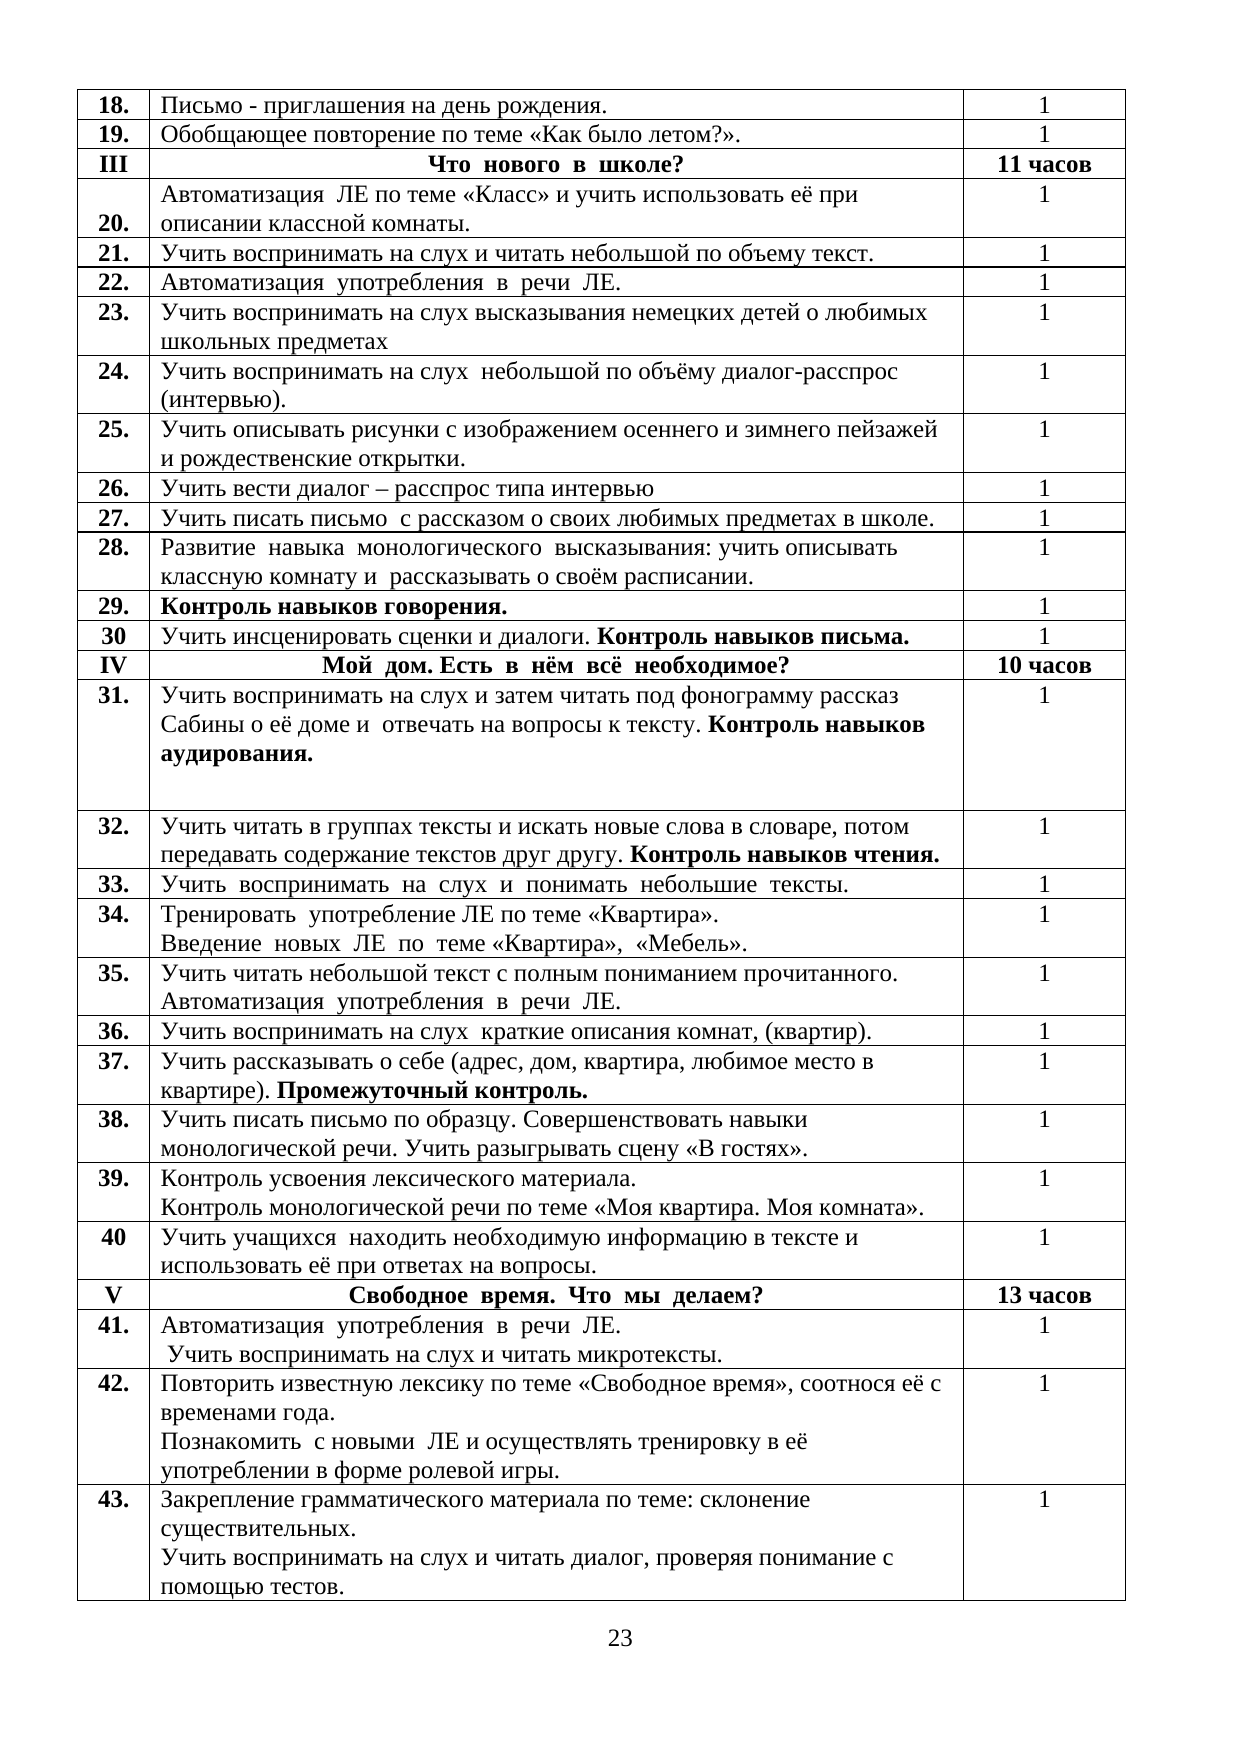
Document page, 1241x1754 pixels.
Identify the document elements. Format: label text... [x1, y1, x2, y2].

table_cell 38. [78, 1105, 149, 1162]
table_cell Автоматизация ЛЕ по теме «Класс» и учить использовать её при описании классной комнаты. [150, 179, 963, 237]
table_cell III [78, 149, 149, 178]
table_cell 1 [964, 414, 1125, 472]
table_cell 42. [78, 1369, 149, 1483]
table_cell 1 [964, 503, 1125, 531]
table_cell 1 [964, 356, 1125, 413]
table_cell 1 [964, 869, 1125, 898]
table_cell IV [78, 651, 149, 679]
table_cell 43. [78, 1485, 149, 1599]
table_cell 1 [964, 179, 1125, 237]
table_cell 33. [78, 869, 149, 898]
table_cell 27. [78, 503, 149, 531]
table_cell Учить воспринимать на слух и понимать небольшие тексты. [150, 869, 963, 898]
table_cell Учить писать письмо по образцу. Совершенствовать навыки монологической речи. Учить разыгрывать сцену «В гостях». [150, 1105, 963, 1162]
table_cell Учить читать в группах тексты и искать новые слова в словаре, потом передавать содержание текстов друг другу. Контроль навыков чтения. [150, 811, 963, 868]
table_cell Учить описывать рисунки с изображением осеннего и зимнего пейзажей и рождественские открытки. [150, 414, 963, 472]
table_cell 22. [78, 268, 149, 296]
table_cell 1 [964, 1222, 1125, 1279]
table_cell 29. [78, 591, 149, 620]
table_cell Письмо - приглашения на день рождения. [150, 90, 963, 118]
table_cell 39. [78, 1163, 149, 1221]
table_cell 1 [964, 1369, 1125, 1483]
table_cell 36. [78, 1016, 149, 1045]
table_cell 1 [964, 268, 1125, 296]
table_cell Учить воспринимать на слух и затем читать под фонограмму рассказ Сабины о её доме и отвечать на вопросы к тексту. Контроль навыков аудирования. [150, 680, 963, 810]
table_cell 41. [78, 1310, 149, 1367]
table_cell 30 [78, 621, 149, 649]
table_cell Контроль навыков говорения. [150, 591, 963, 620]
table_cell Учить читать небольшой текст с полным пониманием прочитанного. Автоматизация употребления в речи ЛЕ. [150, 958, 963, 1015]
table_cell 1 [964, 120, 1125, 148]
table_cell Учить воспринимать на слух и читать небольшой по объему текст. [150, 238, 963, 266]
table_cell V [78, 1280, 149, 1309]
table_cell 1 [964, 1105, 1125, 1162]
table_cell Учить учащихся находить необходимую информацию в тексте и использовать её при ответах на вопросы. [150, 1222, 963, 1279]
table_cell Автоматизация употребления в речи ЛЕ. [150, 268, 963, 296]
table_cell 26. [78, 473, 149, 502]
table_cell 13 часов [964, 1280, 1125, 1309]
table_cell 20. [78, 179, 149, 237]
table_cell 18. [78, 90, 149, 118]
table_cell 1 [964, 591, 1125, 620]
table_cell 32. [78, 811, 149, 868]
table_cell 1 [964, 1016, 1125, 1045]
table_cell 25. [78, 414, 149, 472]
table_cell Мой дом. Есть в нём всё необходимое? [150, 651, 963, 679]
table_cell Учить воспринимать на слух высказывания немецких детей о любимых школьных предметах [150, 297, 963, 355]
table_cell 34. [78, 899, 149, 957]
table_cell Что нового в школе? [150, 149, 963, 178]
table_cell Контроль усвоения лексического материала. Контроль монологической речи по теме «Моя квартира. Моя комната». [150, 1163, 963, 1221]
table_cell 19. [78, 120, 149, 148]
table_cell 1 [964, 238, 1125, 266]
table_cell 1 [964, 811, 1125, 868]
table_cell Свободное время. Что мы делаем? [150, 1280, 963, 1309]
table_cell Учить вести диалог – расспрос типа интервью [150, 473, 963, 502]
table_cell 1 [964, 473, 1125, 502]
table_cell 37. [78, 1046, 149, 1103]
table_cell 11 часов [964, 149, 1125, 178]
table_cell 28. [78, 533, 149, 590]
table_cell 23. [78, 297, 149, 355]
table_cell 1 [964, 297, 1125, 355]
table_cell 1 [964, 1310, 1125, 1367]
table_cell Учить писать письмо с рассказом о своих любимых предметах в школе. [150, 503, 963, 531]
table_cell Закрепление грамматического материала по теме: склонение существительных. Учить воспринимать на слух и читать диалог, проверяя понимание с помощью тестов. [150, 1485, 963, 1599]
table_cell Учить воспринимать на слух краткие описания комнат, (квартир). [150, 1016, 963, 1045]
table_cell Учить воспринимать на слух небольшой по объёму диалог-расспрос (интервью). [150, 356, 963, 413]
table_cell 1 [964, 1163, 1125, 1221]
table_cell 1 [964, 958, 1125, 1015]
table_cell 1 [964, 1485, 1125, 1599]
table_cell Автоматизация употребления в речи ЛЕ. Учить воспринимать на слух и читать микротексты. [150, 1310, 963, 1367]
table_cell 10 часов [964, 651, 1125, 679]
table_cell 21. [78, 238, 149, 266]
table_cell Учить рассказывать о себе (адрес, дом, квартира, любимое место в квартире). Промежуточный контроль. [150, 1046, 963, 1103]
table_cell 1 [964, 680, 1125, 810]
table_cell 1 [964, 621, 1125, 649]
table_cell Учить инсценировать сценки и диалоги. Контроль навыков письма. [150, 621, 963, 649]
table_cell 1 [964, 1046, 1125, 1103]
table_cell 24. [78, 356, 149, 413]
table_cell Обобщающее повторение по теме «Как было летом?». [150, 120, 963, 148]
table_cell 31. [78, 680, 149, 810]
table_cell 1 [964, 533, 1125, 590]
table_cell 1 [964, 90, 1125, 118]
table_cell 1 [964, 899, 1125, 957]
table_cell Развитие навыка монологического высказывания: учить описывать классную комнату и рассказывать о своём расписании. [150, 533, 963, 590]
table_cell 35. [78, 958, 149, 1015]
table_cell 40 [78, 1222, 149, 1279]
table_cell Тренировать употребление ЛЕ по теме «Квартира». Введение новых ЛЕ по теме «Квартира», «Мебель». [150, 899, 963, 957]
table_cell Повторить известную лексику по теме «Свободное время», соотнося её с временами года. Познакомить с новыми ЛЕ и осуществлять тренировку в её употреблении в форме ролевой игры. [150, 1369, 963, 1483]
